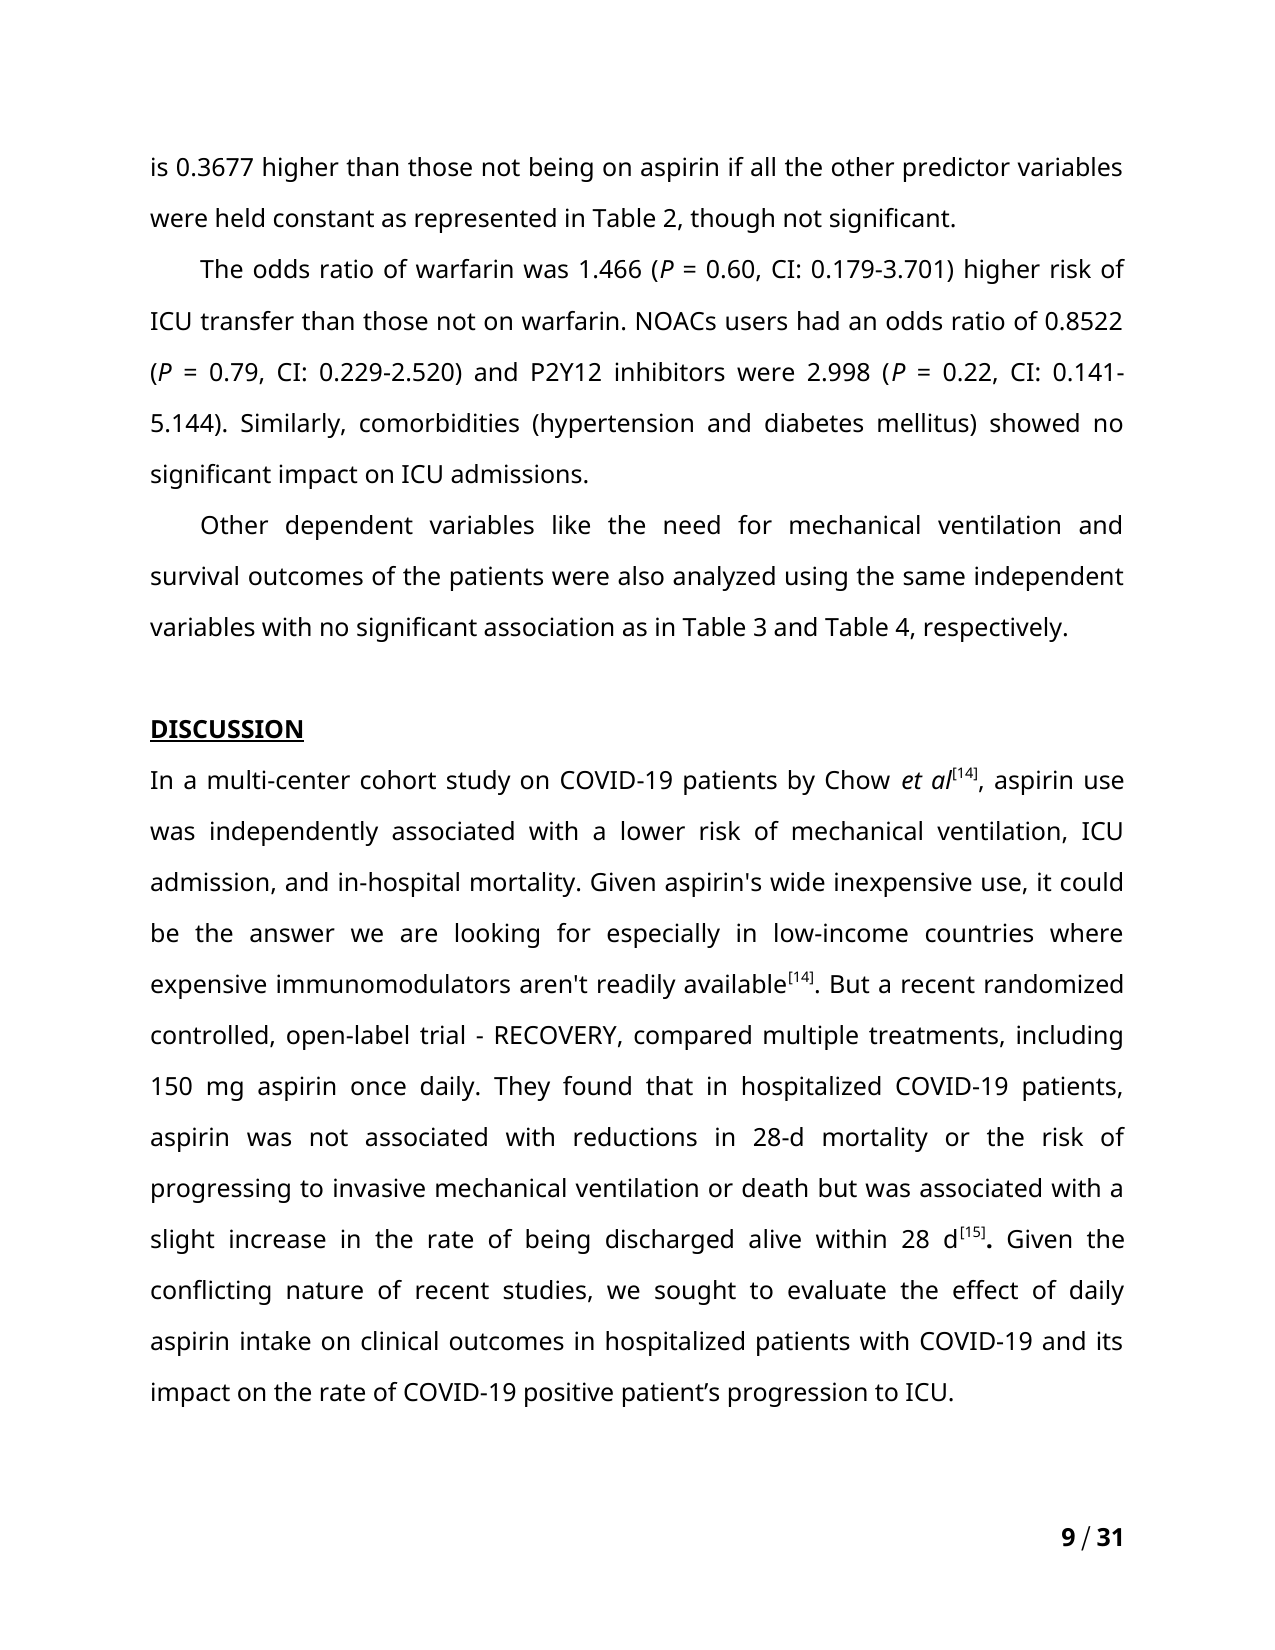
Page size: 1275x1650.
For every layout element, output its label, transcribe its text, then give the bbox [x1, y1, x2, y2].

text In a multi-center cohort study on COVID-19 patients by Chow et al[14], aspirin use was independently associated with a lower risk of mechanical ventilation, ICU admission, and in-hospital mortality. Given aspirin's wide inexpensive use, it could be the answer we are looking for especially in low-income countries where expensive immunomodulators aren't readily available[14]. But a recent randomized controlled, open-label trial - RECOVERY, compared multiple treatments, including 150 mg aspirin once daily. They found that in hospitalized COVID-19 patients, aspirin was not associated with reductions in 28-d mortality or the risk of progressing to invasive mechanical ventilation or death but was associated with a slight increase in the rate of being discharged alive within 28 d[15]. Given the conflicting nature of recent studies, we sought to evaluate the effect of daily aspirin intake on clinical outcomes in hospitalized patients with COVID-19 and its impact on the rate of COVID-19 positive patient’s progression to ICU. [150, 762, 1125, 1409]
text DISCUSSION [150, 711, 1125, 746]
text Other dependent variables like the need for mechanical ventilation and survival outcomes of the patients were also analyzed using the same independent variables with no significant association as in Table 3 and Table 4, respectively. [150, 507, 1125, 643]
text The odds ratio of warfarin was 1.466 (P = 0.60, CI: 0.179-3.701) higher risk of ICU transfer than those not on warfarin. NOACs users had an odds ratio of 0.8522 (P = 0.79, CI: 0.229-2.520) and P2Y12 inhibitors were 2.998 (P = 0.22, CI: 0.141-5.144). Similarly, comorbidities (hypertension and diabetes mellitus) showed no significant impact on ICU admissions. [150, 252, 1125, 490]
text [150, 150, 1125, 235]
